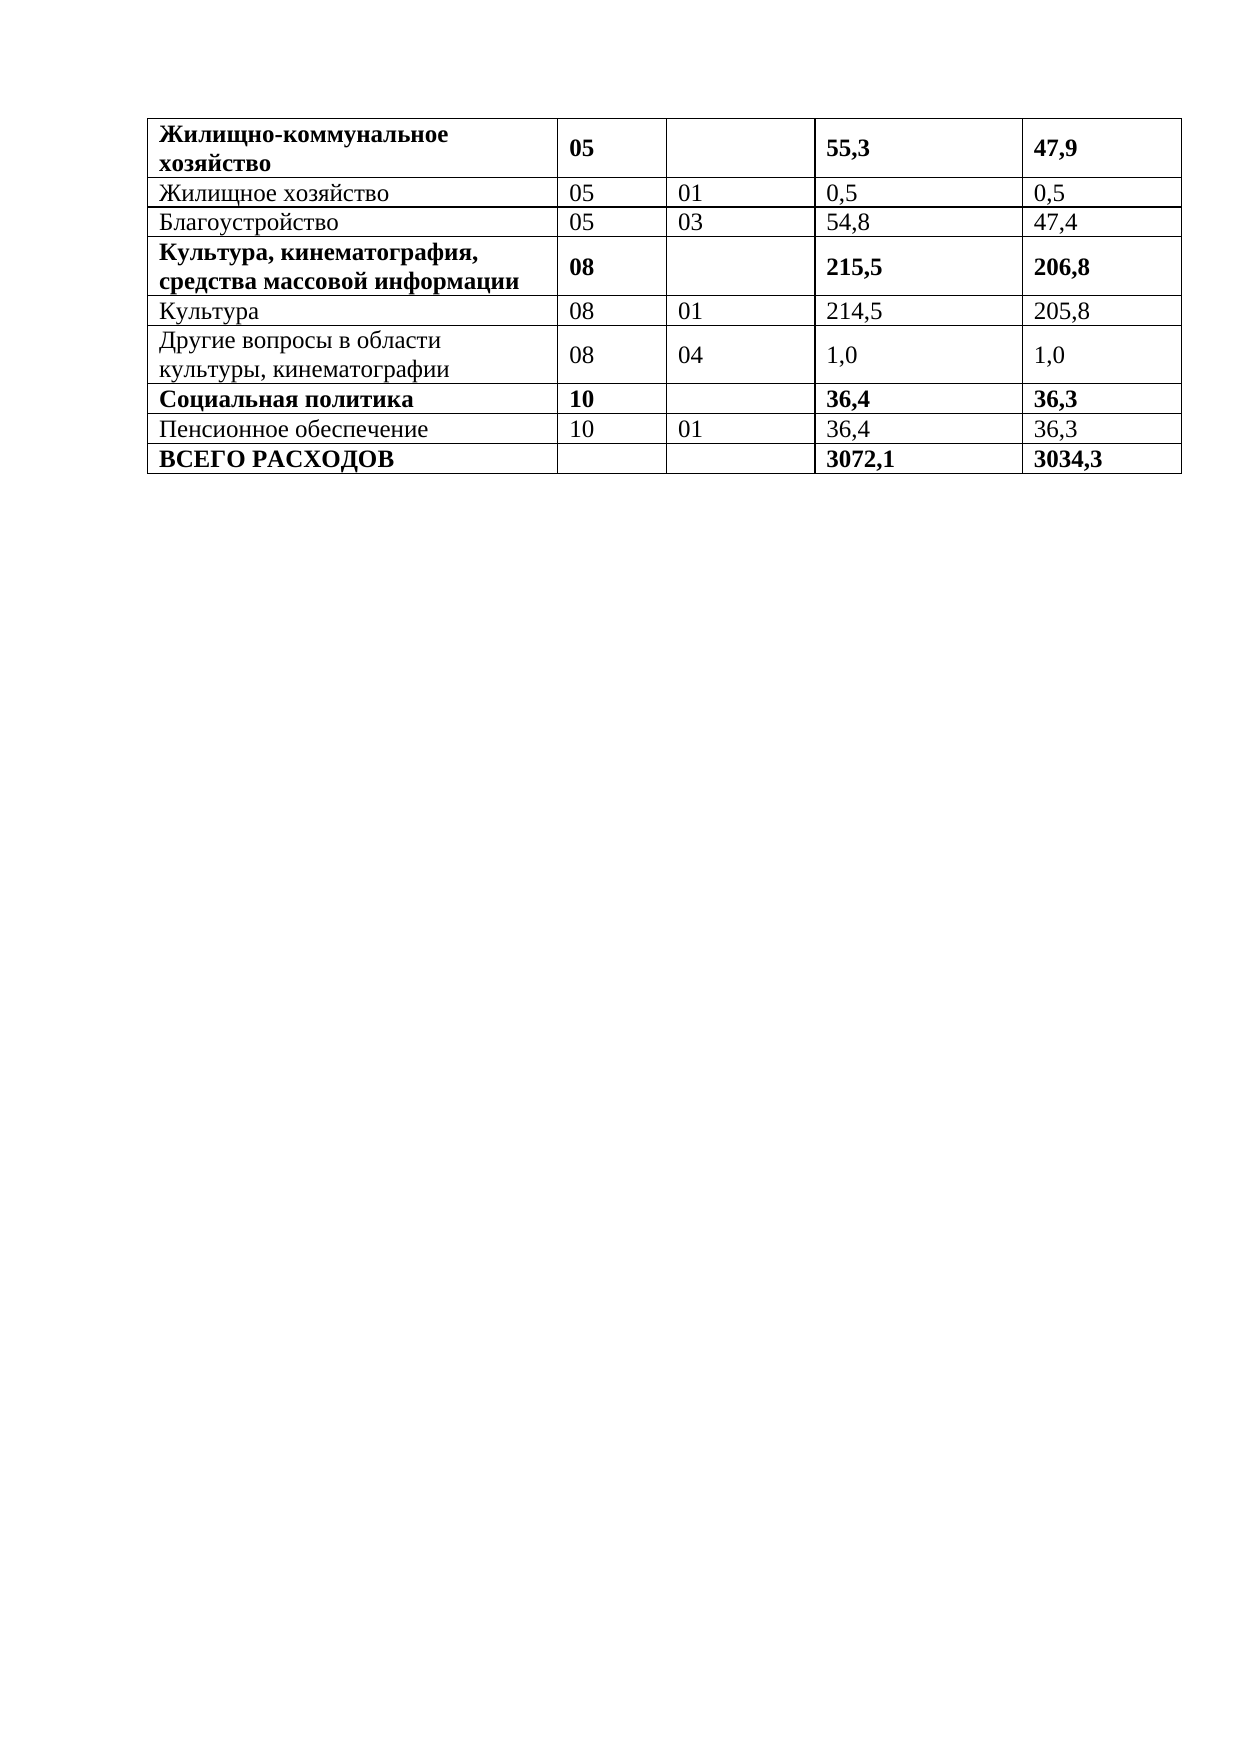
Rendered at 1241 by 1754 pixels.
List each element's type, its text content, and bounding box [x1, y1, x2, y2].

table_cell 206,8 [1023, 237, 1181, 295]
table_cell 3034,3 [1023, 444, 1181, 472]
table_cell 05 [558, 208, 666, 236]
table_cell 01 [667, 414, 814, 443]
table_cell [558, 444, 666, 472]
table_cell ВСЕГО РАСХОДОВ [148, 444, 557, 472]
table_cell 214,5 [816, 296, 1022, 324]
table_cell Жилищное хозяйство [148, 178, 557, 206]
table_cell 01 [667, 296, 814, 324]
table_cell [667, 444, 814, 472]
table_cell 10 [558, 384, 666, 413]
table_cell 36,3 [1023, 384, 1181, 413]
table_cell Другие вопросы в области культуры, кинематографии [148, 326, 557, 383]
table_cell 0,5 [1023, 178, 1181, 206]
table_cell 36,4 [816, 384, 1022, 413]
table_cell 3072,1 [816, 444, 1022, 472]
table_cell 1,0 [1023, 326, 1181, 383]
table_cell 05 [558, 119, 666, 177]
table_cell 47,4 [1023, 208, 1181, 236]
table_cell 47,9 [1023, 119, 1181, 177]
table_cell 36,4 [816, 414, 1022, 443]
table_cell 205,8 [1023, 296, 1181, 324]
table_cell Социальная политика [148, 384, 557, 413]
table_cell 0,5 [816, 178, 1022, 206]
table_cell 55,3 [816, 119, 1022, 177]
table_cell 215,5 [816, 237, 1022, 295]
table_cell Пенсионное обеспечение [148, 414, 557, 443]
table_cell 08 [558, 237, 666, 295]
table_cell [667, 384, 814, 413]
table_cell 36,3 [1023, 414, 1181, 443]
table_cell [667, 119, 814, 177]
table_cell 08 [558, 296, 666, 324]
table_cell Культура, кинематография, средства массовой информации [148, 237, 557, 295]
table_cell 05 [558, 178, 666, 206]
table_cell 03 [667, 208, 814, 236]
table_cell 04 [667, 326, 814, 383]
table_cell [667, 237, 814, 295]
table_cell 10 [558, 414, 666, 443]
table_cell Культура [148, 296, 557, 324]
table_cell Жилищно-коммунальное хозяйство [148, 119, 557, 177]
table_cell Благоустройство [148, 208, 557, 236]
table_cell 08 [558, 326, 666, 383]
table_cell 54,8 [816, 208, 1022, 236]
table_cell 1,0 [816, 326, 1022, 383]
table_cell 01 [667, 178, 814, 206]
